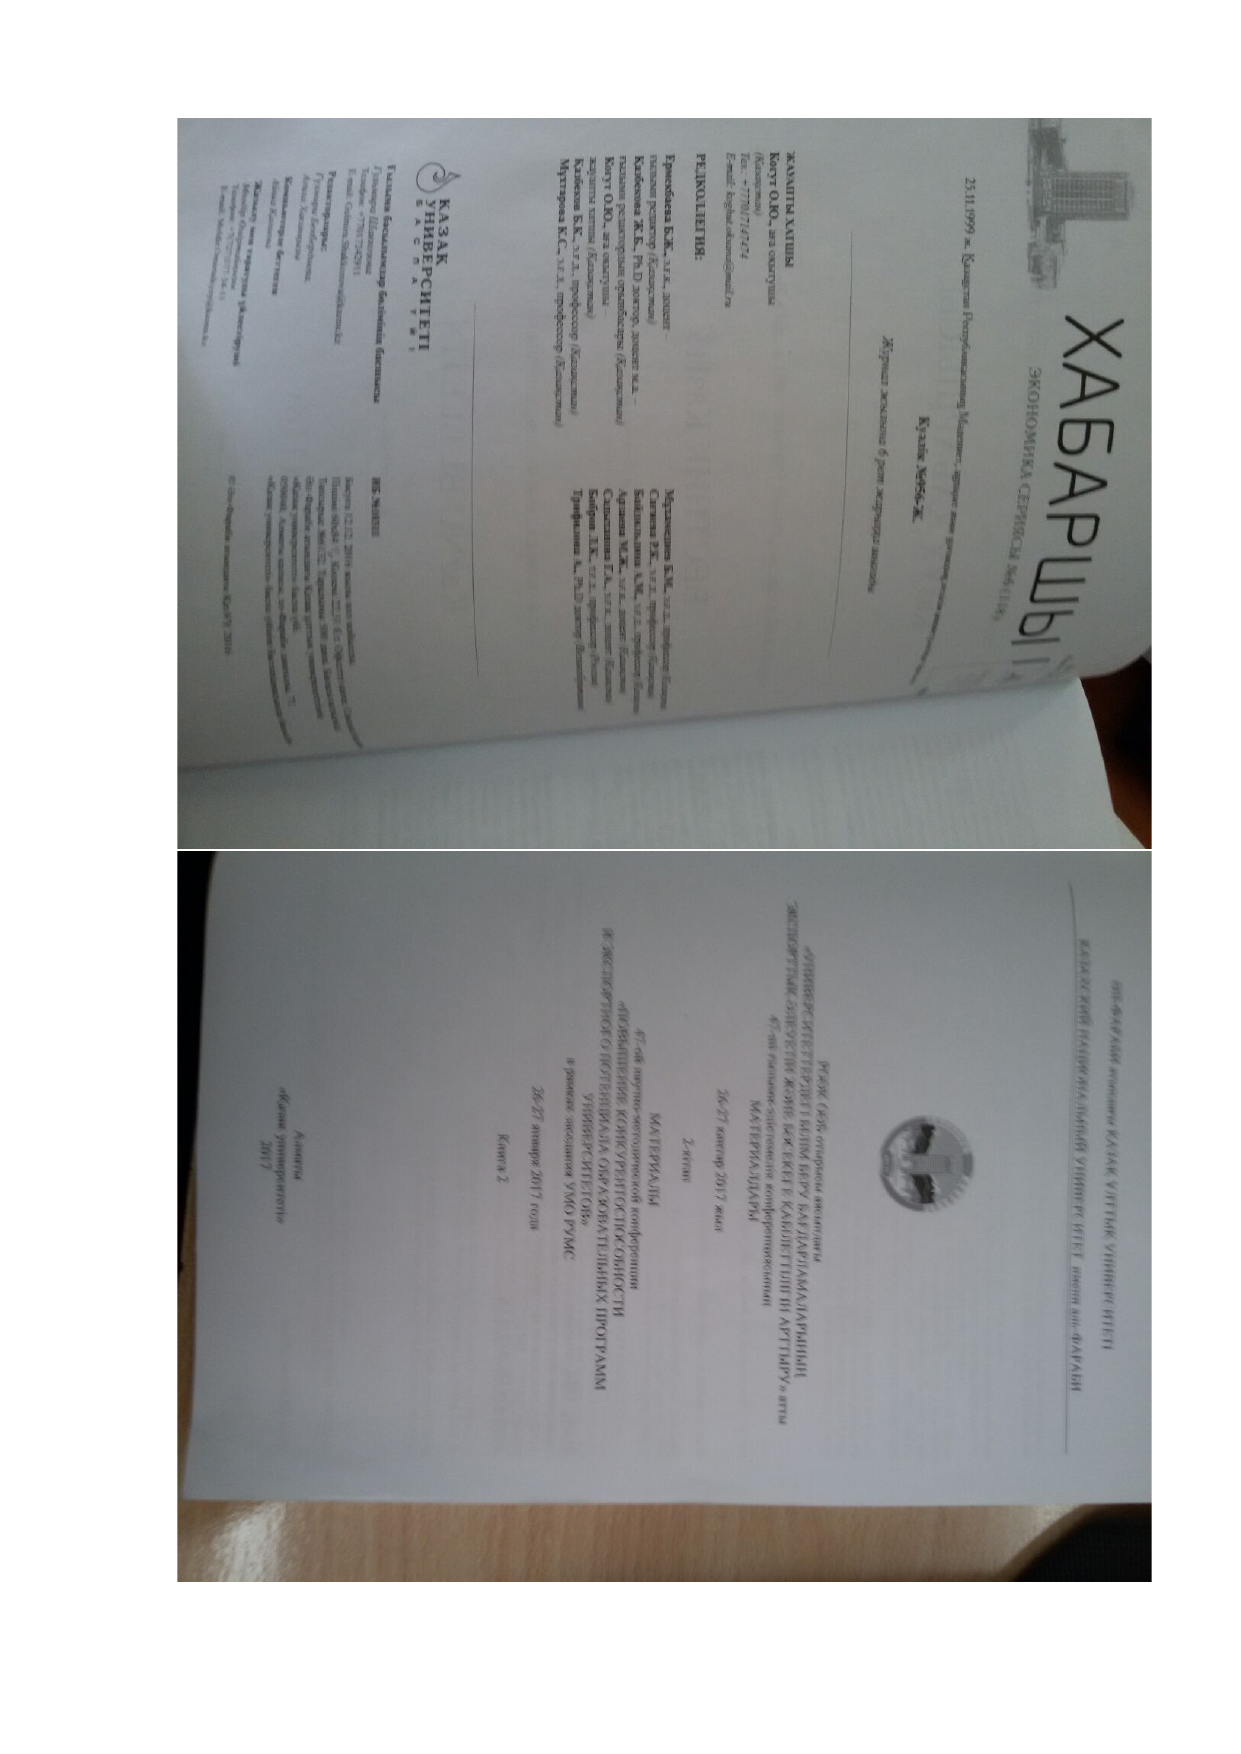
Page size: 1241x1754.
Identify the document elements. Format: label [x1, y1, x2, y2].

picture [177, 118, 1152, 849]
picture [177, 851, 1152, 1582]
